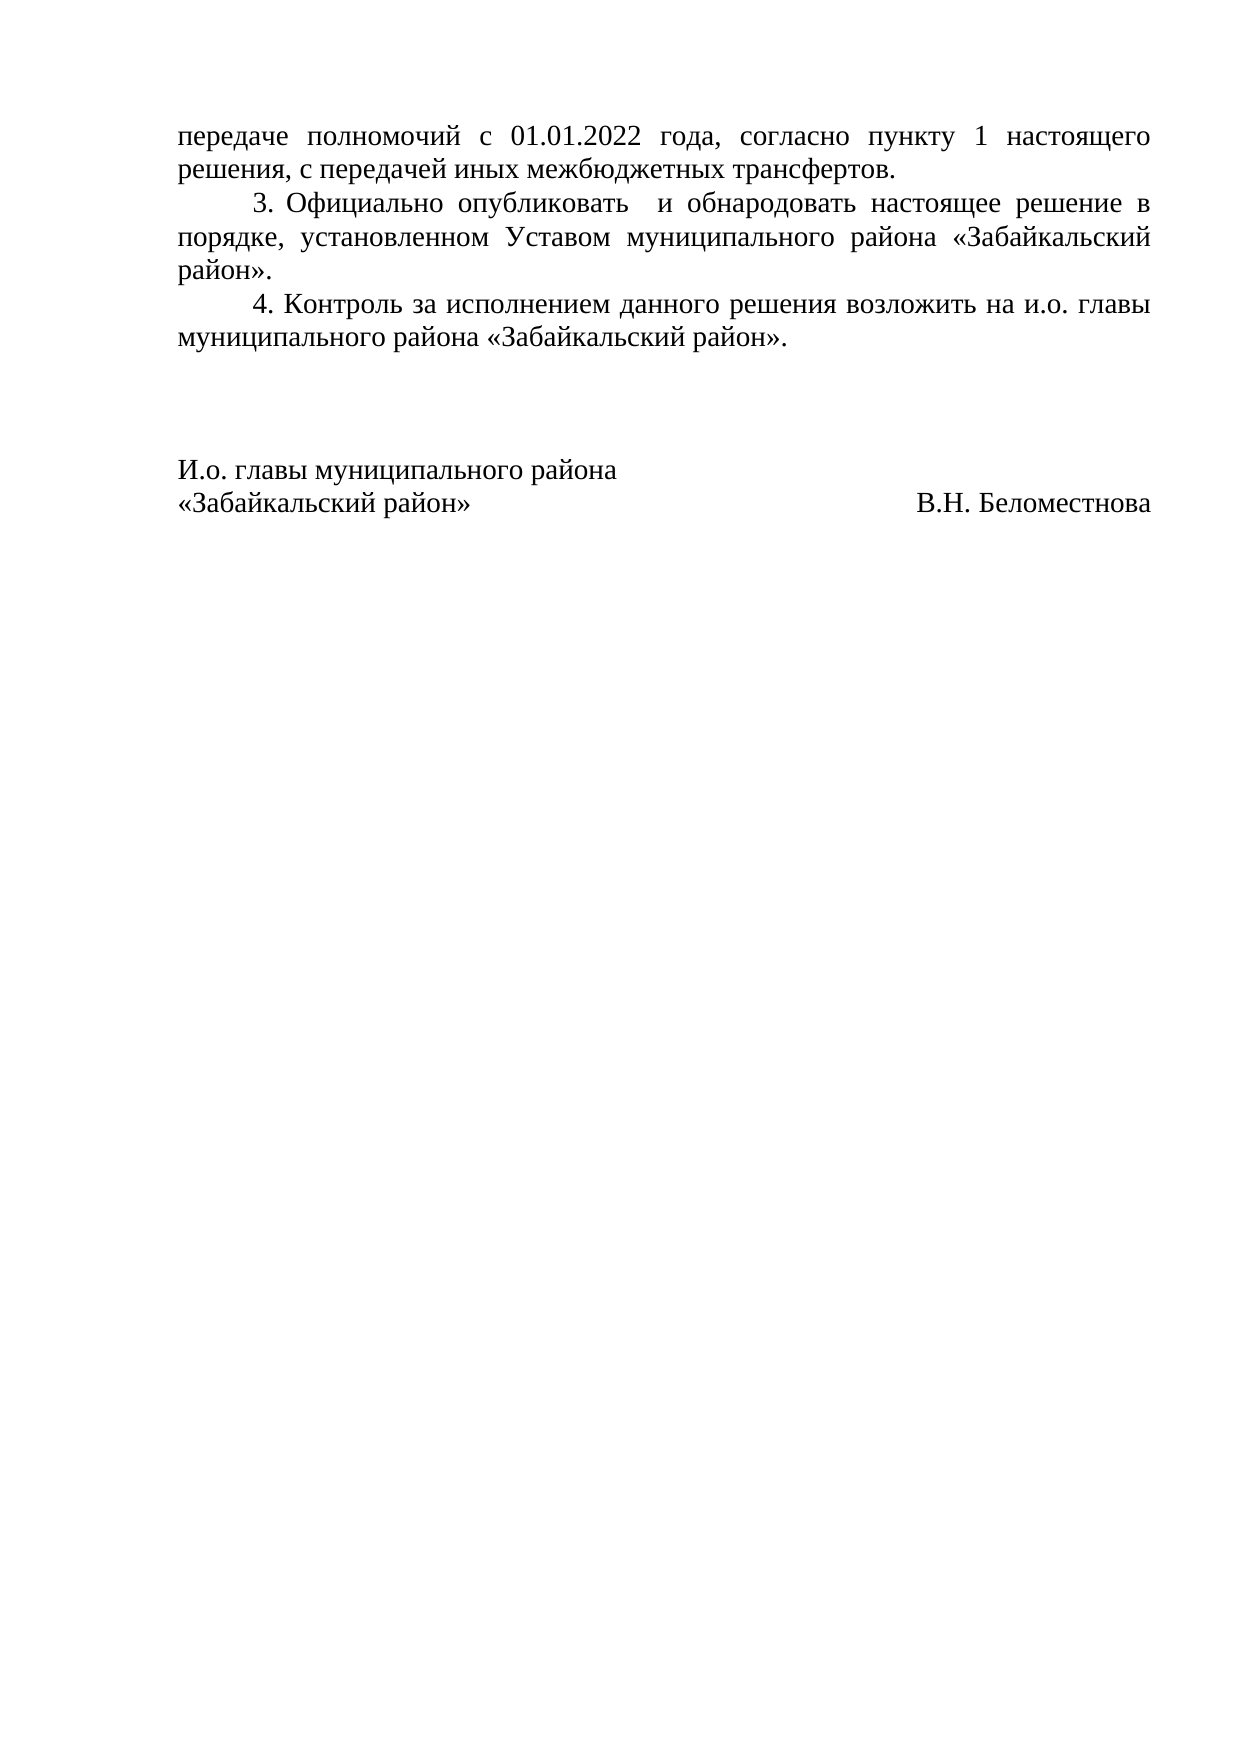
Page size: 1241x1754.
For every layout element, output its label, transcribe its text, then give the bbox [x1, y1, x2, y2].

title 3. Официально опубликовать и обнародовать настоящее решение в порядке, установленном Уставом муниципального района «Забайкальский район». [177, 185, 1152, 286]
title 4. Контроль за исполнением данного решения возложить на и.о. главы муниципального района «Забайкальский район». [177, 286, 1152, 353]
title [177, 118, 1152, 185]
text И.о. главы муниципального района [177, 452, 1152, 485]
text «Забайкальский район» В.Н. Беломестнова [177, 485, 1152, 519]
